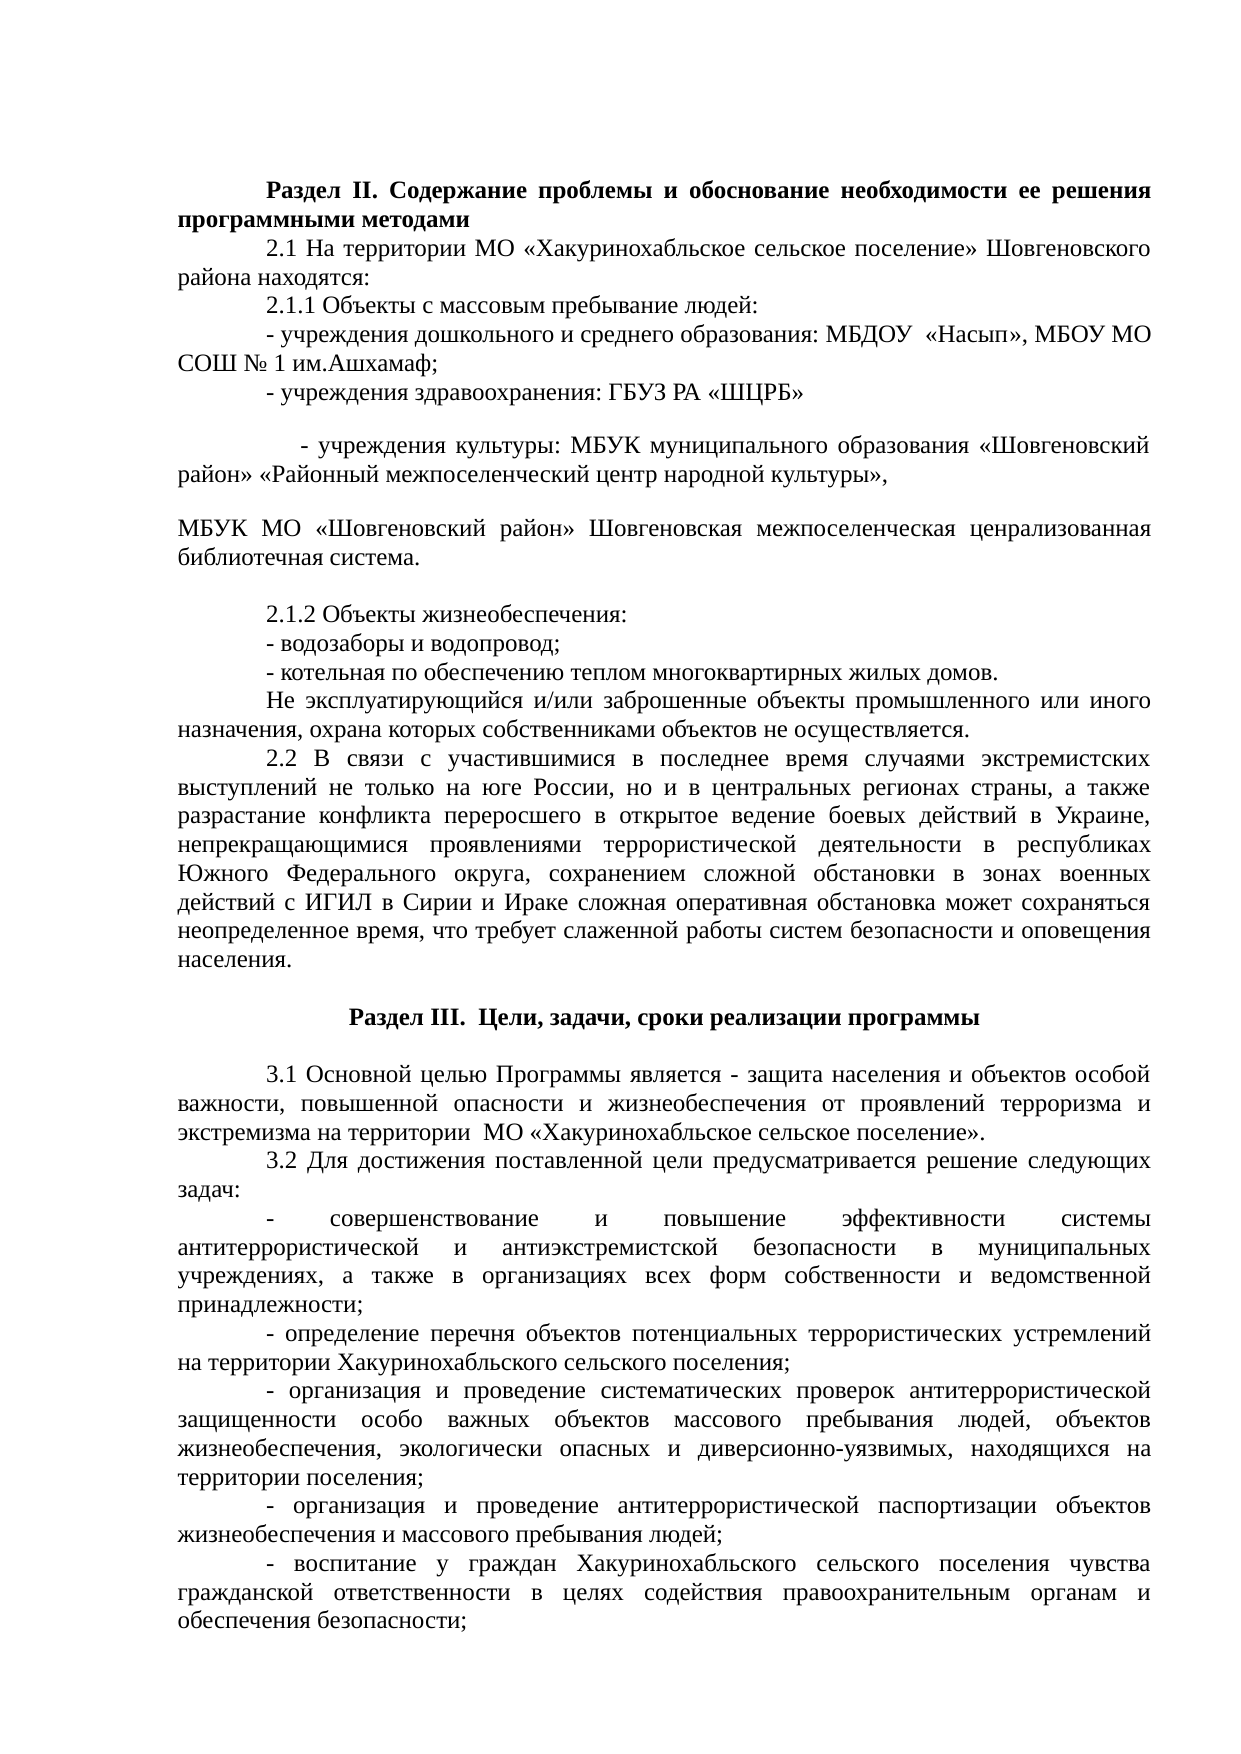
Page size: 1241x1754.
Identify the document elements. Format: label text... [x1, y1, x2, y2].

text - организация и проведение систематических проверок антитеррористической защищенности особо важных объектов массового пребывания людей, объектов жизнеобеспечения, экологически опасных и диверсионно-уязвимых, находящихся на территории поселения; [177, 1376, 1152, 1491]
text - определение перечня объектов потенциальных террористических устремлений на территории Хакуринохабльского сельского поселения; [177, 1318, 1152, 1376]
text - учреждения культуры: МБУК муниципального образования «Шовгеновский район» «Районный межпоселенческий центр народной культуры», [177, 431, 1152, 488]
text - водозаборы и водопровод; [177, 628, 1152, 657]
text Не эксплуатирующийся и/или заброшенные объекты промышленного или иного назначения, охрана которых собственниками объектов не осуществляется. [177, 686, 1152, 743]
text 3.1 Основной целью Программы является - защита населения и объектов особой важности, повышенной опасности и жизнеобеспечения от проявлений терроризма и экстремизма на территории МО «Хакуринохабльское сельское поселение». [177, 1059, 1152, 1146]
text - совершенствование и повышение эффективности системы антитеррористической и антиэкстремистской безопасности в муниципальных учреждениях, а также в организациях всех форм собственности и ведомственной принадлежности; [177, 1203, 1152, 1318]
text 2.1.1 Объекты с массовым пребывание людей: [177, 291, 1152, 319]
text 2.1.2 Объекты жизнеобеспечения: [177, 599, 1152, 628]
text 2.1 На территории МО «Хакуринохабльское сельское поселение» Шовгеновского района находятся: [177, 233, 1152, 291]
text - организация и проведение антитеррористической паспортизации объектов жизнеобеспечения и массового пребывания людей; [177, 1491, 1152, 1548]
text 3.2 Для достижения поставленной цели предусматривается решение следующих задач: [177, 1146, 1152, 1203]
text Раздел II. Содержание проблемы и обоснование необходимости ее решения программными методами [177, 176, 1152, 233]
text - воспитание у граждан Хакуринохабльского сельского поселения чувства гражданской ответственности в целях содействия правоохранительным органам и обеспечения безопасности; [177, 1548, 1152, 1634]
text - учреждения дошкольного и среднего образования: МБДОУ «Насып», МБОУ МО СОШ № 1 им.Ашхамаф; [177, 319, 1152, 377]
text - учреждения здравоохранения: ГБУЗ РА «ШЦРБ» [177, 377, 1152, 406]
text - котельная по обеспечению теплом многоквартирных жилых домов. [177, 657, 1152, 686]
text МБУК МО «Шовгеновский район» Шовгеновская межпоселенческая ценрализованная библиотечная система. [177, 513, 1152, 571]
text 2.2 В связи с участившимися в последнее время случаями экстремистских выступлений не только на юге России, но и в центральных регионах страны, а также разрастание конфликта переросшего в открытое ведение боевых действий в Украине, непрекращающимися проявлениями террористической деятельности в республиках Южного Федерального округа, сохранением сложной обстановки в зонах военных действий с ИГИЛ в Сирии и Ираке сложная оперативная обстановка может сохраняться неопределенное время, что требует слаженной работы систем безопасности и оповещения населения. [177, 743, 1152, 973]
text Раздел III. Цели, задачи, сроки реализации программы [177, 1002, 1152, 1031]
